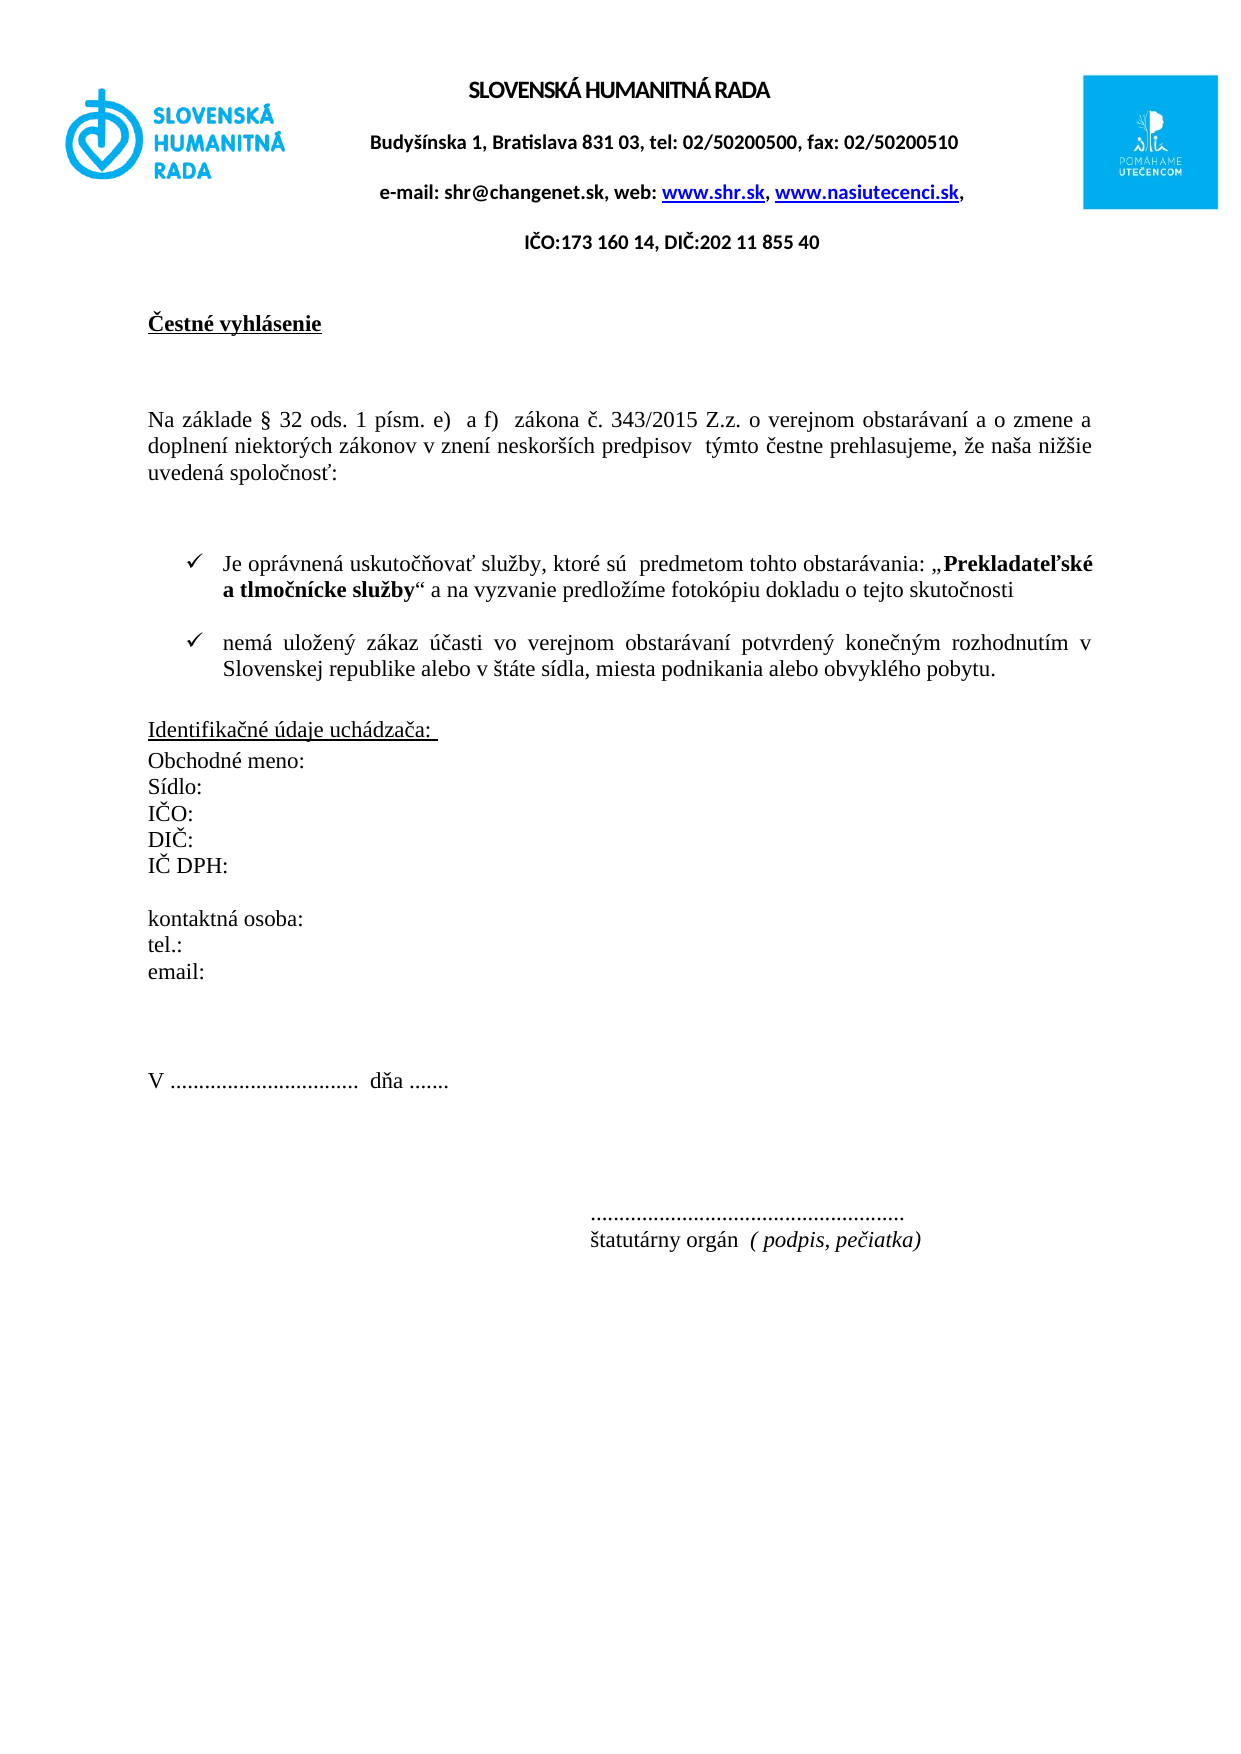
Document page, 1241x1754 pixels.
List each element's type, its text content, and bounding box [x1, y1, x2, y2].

picture [1060, 52, 1239, 231]
text IČO: [148, 800, 1093, 826]
text V ................................. dňa ....... [148, 1067, 1093, 1094]
text Identifikačné údaje uchádzača: [148, 717, 1093, 743]
text IČ DPH: [148, 852, 1093, 879]
text ....................................................... [148, 1199, 1093, 1226]
text kontaktná osoba: [148, 905, 1093, 932]
text Sídlo: [148, 773, 1093, 800]
text DIČ: [148, 826, 1093, 852]
text štatutárny orgán ( podpis, pečiatka) [148, 1226, 1093, 1252]
text Obchodné meno: [148, 747, 1093, 773]
picture [62, 84, 291, 185]
text Čestné vyhlásenie [148, 310, 1093, 336]
text tel.: [148, 932, 1093, 958]
list Je oprávnená uskutočňovať služby, ktoré sú predmetom tohto obstarávania: „Prekladateľské a tlmočnícke služby“ a na vyzvanie predložíme fotokópiu dokladu o tejto skutočnosti [185, 550, 1093, 603]
list nemá uložený zákaz účasti vo verejnom obstarávaní potvrdený konečným rozhodnutím v Slovenskej republike alebo v štáte sídla, miesta podnikania alebo obvyklého pobytu. [185, 629, 1093, 682]
text Na základe § 32 ods. 1 písm. e) a f) zákona č. 343/2015 Z.z. o verejnom obstarávaní a o zmene a doplnení niektorých zákonov v znení neskorších predpisov týmto čestne prehlasujeme, že naša nižšie uvedená spoločnosť: [148, 406, 1093, 485]
text email: [148, 958, 1093, 984]
